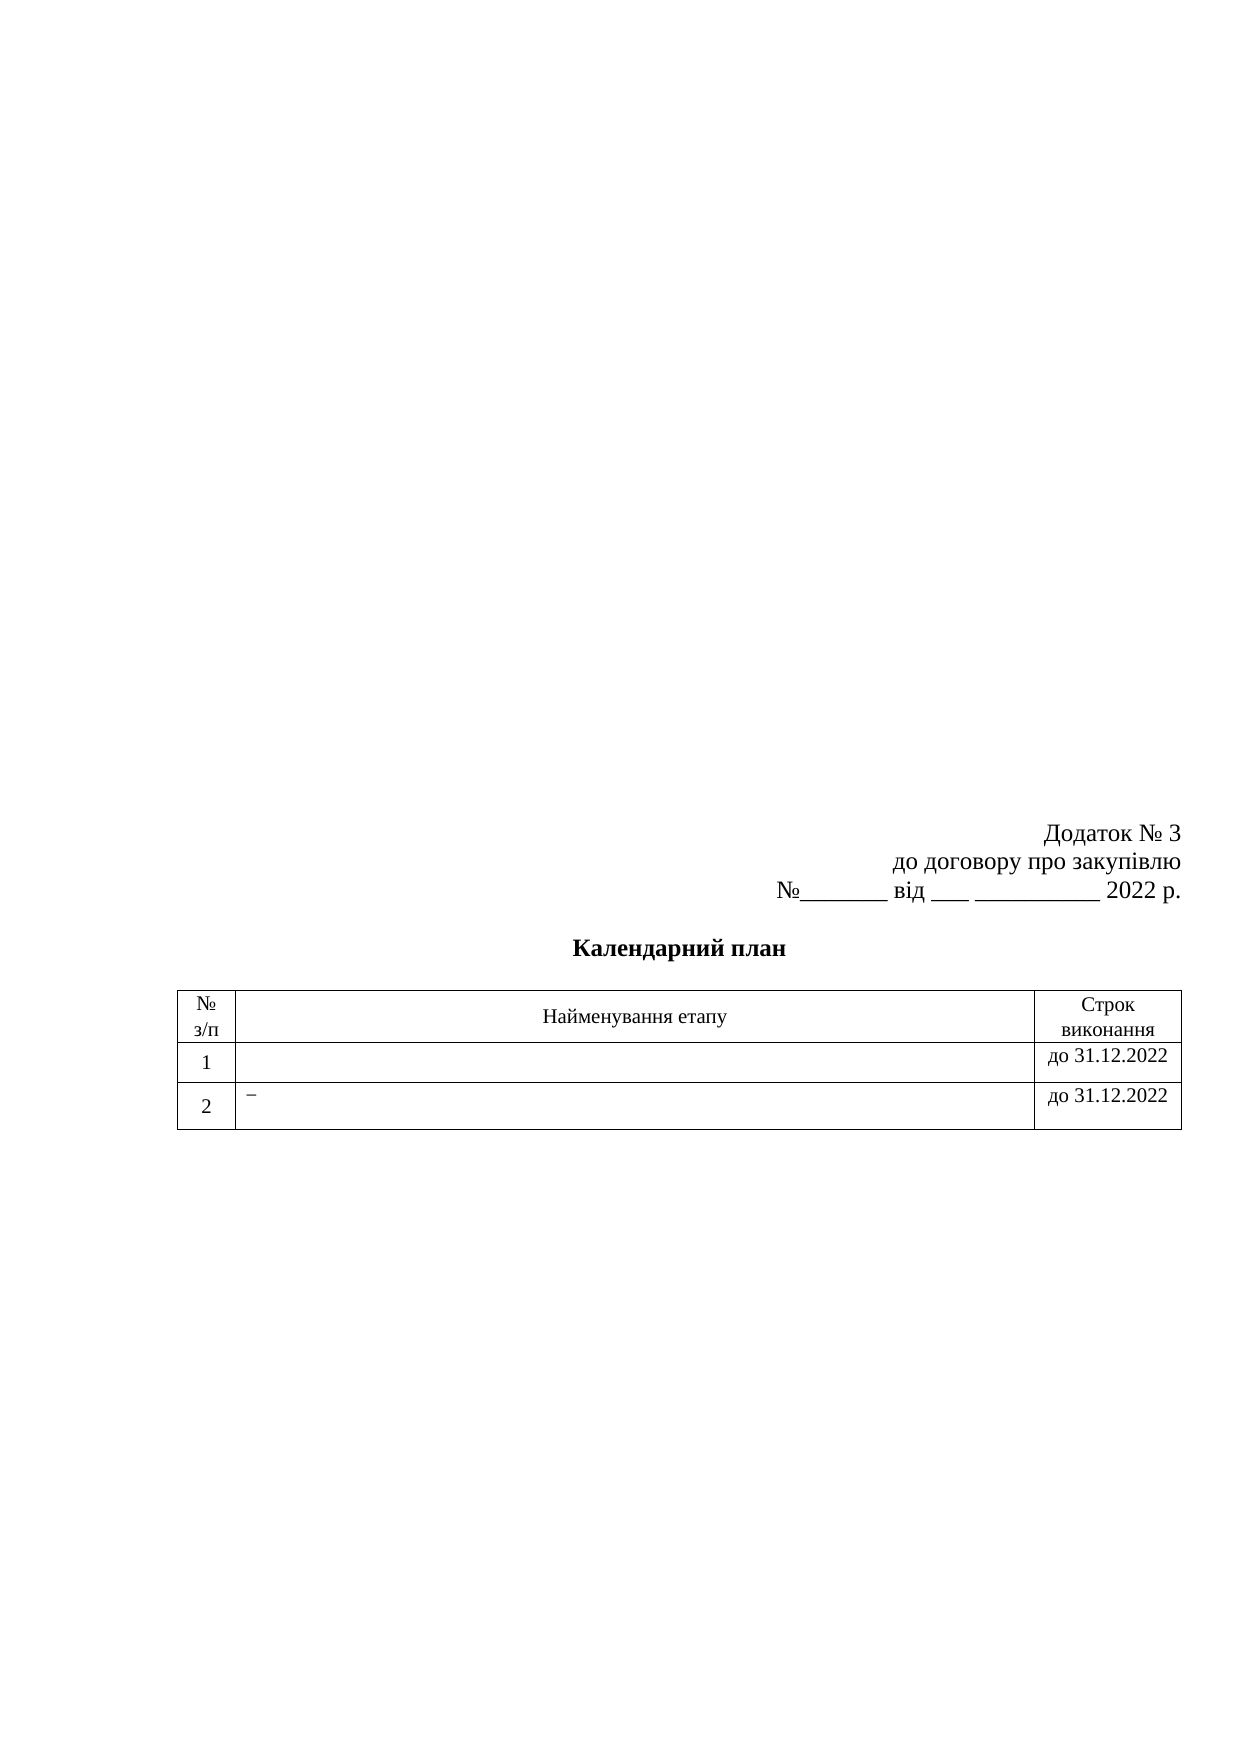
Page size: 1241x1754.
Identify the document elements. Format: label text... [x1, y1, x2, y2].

text Додаток № 3 [177, 818, 1181, 846]
table_header № з/п [178, 991, 235, 1042]
text до договору про закупівлю [177, 846, 1181, 875]
table_cell до 31.12.2022 [1035, 1043, 1181, 1082]
table_cell 2 [178, 1083, 235, 1129]
table_header Строк виконання [1035, 991, 1181, 1042]
text Календарний план [177, 933, 1181, 961]
table_cell [236, 1083, 1034, 1129]
table_cell 1 [178, 1043, 235, 1082]
table_cell [236, 1043, 1034, 1082]
table_header Найменування етапу [236, 991, 1034, 1042]
text №_______ від ___ __________ 2022 р. [177, 875, 1181, 904]
table_cell до 31.12.2022 [1035, 1083, 1181, 1129]
